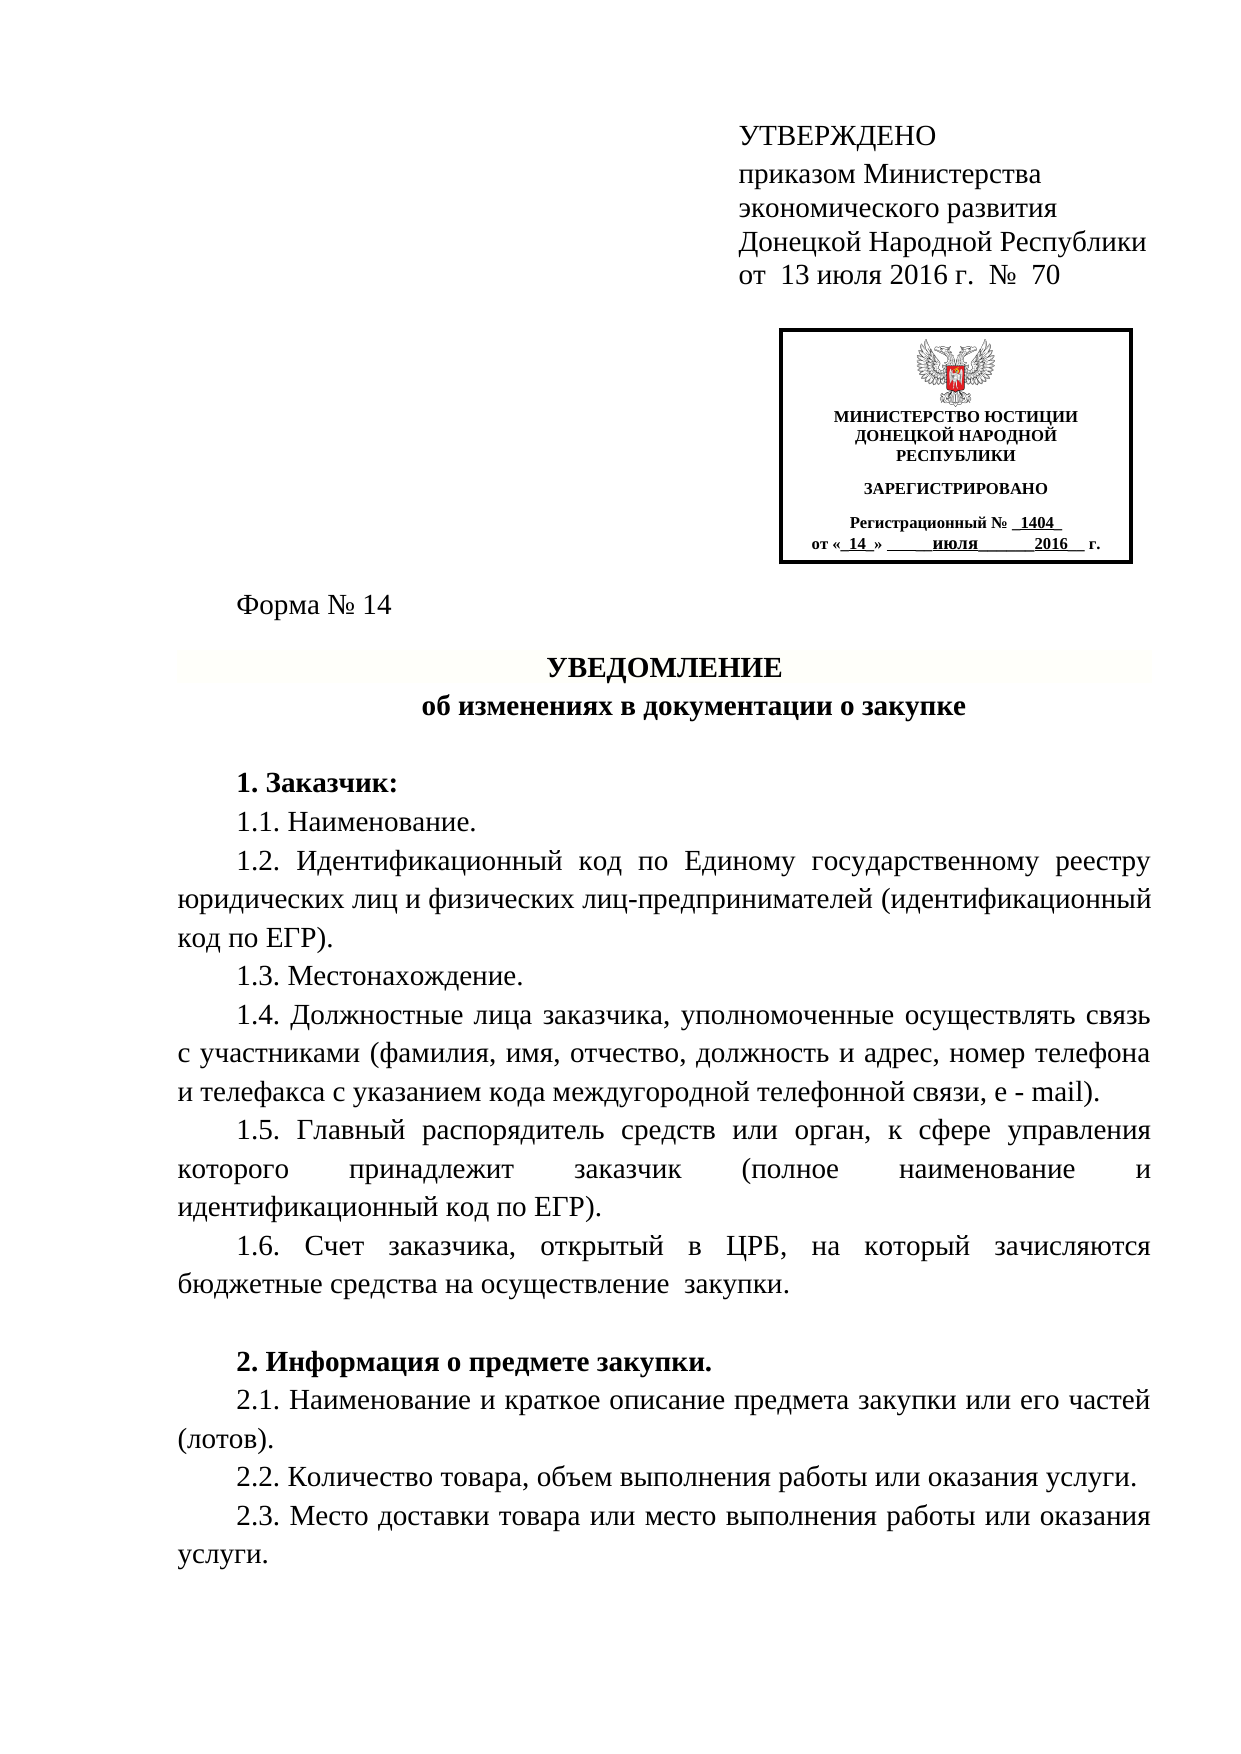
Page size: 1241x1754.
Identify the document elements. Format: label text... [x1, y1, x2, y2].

text УТВЕРЖДЕНО [738, 118, 1152, 152]
text УВЕДОМЛЕНИЕ [177, 650, 1152, 683]
text от 13 июля 2016 г. № 70 [738, 257, 1152, 291]
text 2.1. Наименование и краткое описание предмета закупки или его частей (лотов). [177, 1382, 1152, 1454]
text 1.2. Идентификационный код по Единому государственному реестру юридических лиц и физических лиц-предпринимателей (идентификационный код по ЕГР). [177, 843, 1152, 953]
text 2. Информация о предмете закупки. [177, 1344, 1152, 1377]
text 1.1. Наименование. [177, 804, 1152, 838]
text приказом Министерства экономического развития [738, 157, 1152, 224]
text 1.3. Местонахождение. [177, 958, 1152, 992]
text Форма № 14 [177, 587, 1152, 621]
text 2.2. Количество товара, объем выполнения работы или оказания услуги. [177, 1459, 1152, 1493]
text 2.3. Место доставки товара или место выполнения работы или оказания услуги. [177, 1498, 1152, 1570]
text 1.4. Должностные лица заказчика, уполномоченные осуществлять связь с участниками (фамилия, имя, отчество, должность и адрес, номер телефона и телефакса с указанием кода междугородной телефонной связи, e - mail). [177, 997, 1152, 1107]
text 1. Заказчик: [177, 766, 1152, 799]
text 1.5. Главный распорядитель средств или орган, к сфере управления которого принадлежит заказчик (полное наименование и идентификационный код по ЕГР). [177, 1112, 1152, 1223]
picture [916, 339, 995, 407]
text Донецкой Народной Республики [738, 224, 1152, 257]
text об изменениях в документации о закупке [177, 688, 1152, 722]
text 1.6. Счет заказчика, открытый в ЦРБ, на который зачисляются бюджетные средства на осуществление закупки. [177, 1228, 1152, 1300]
